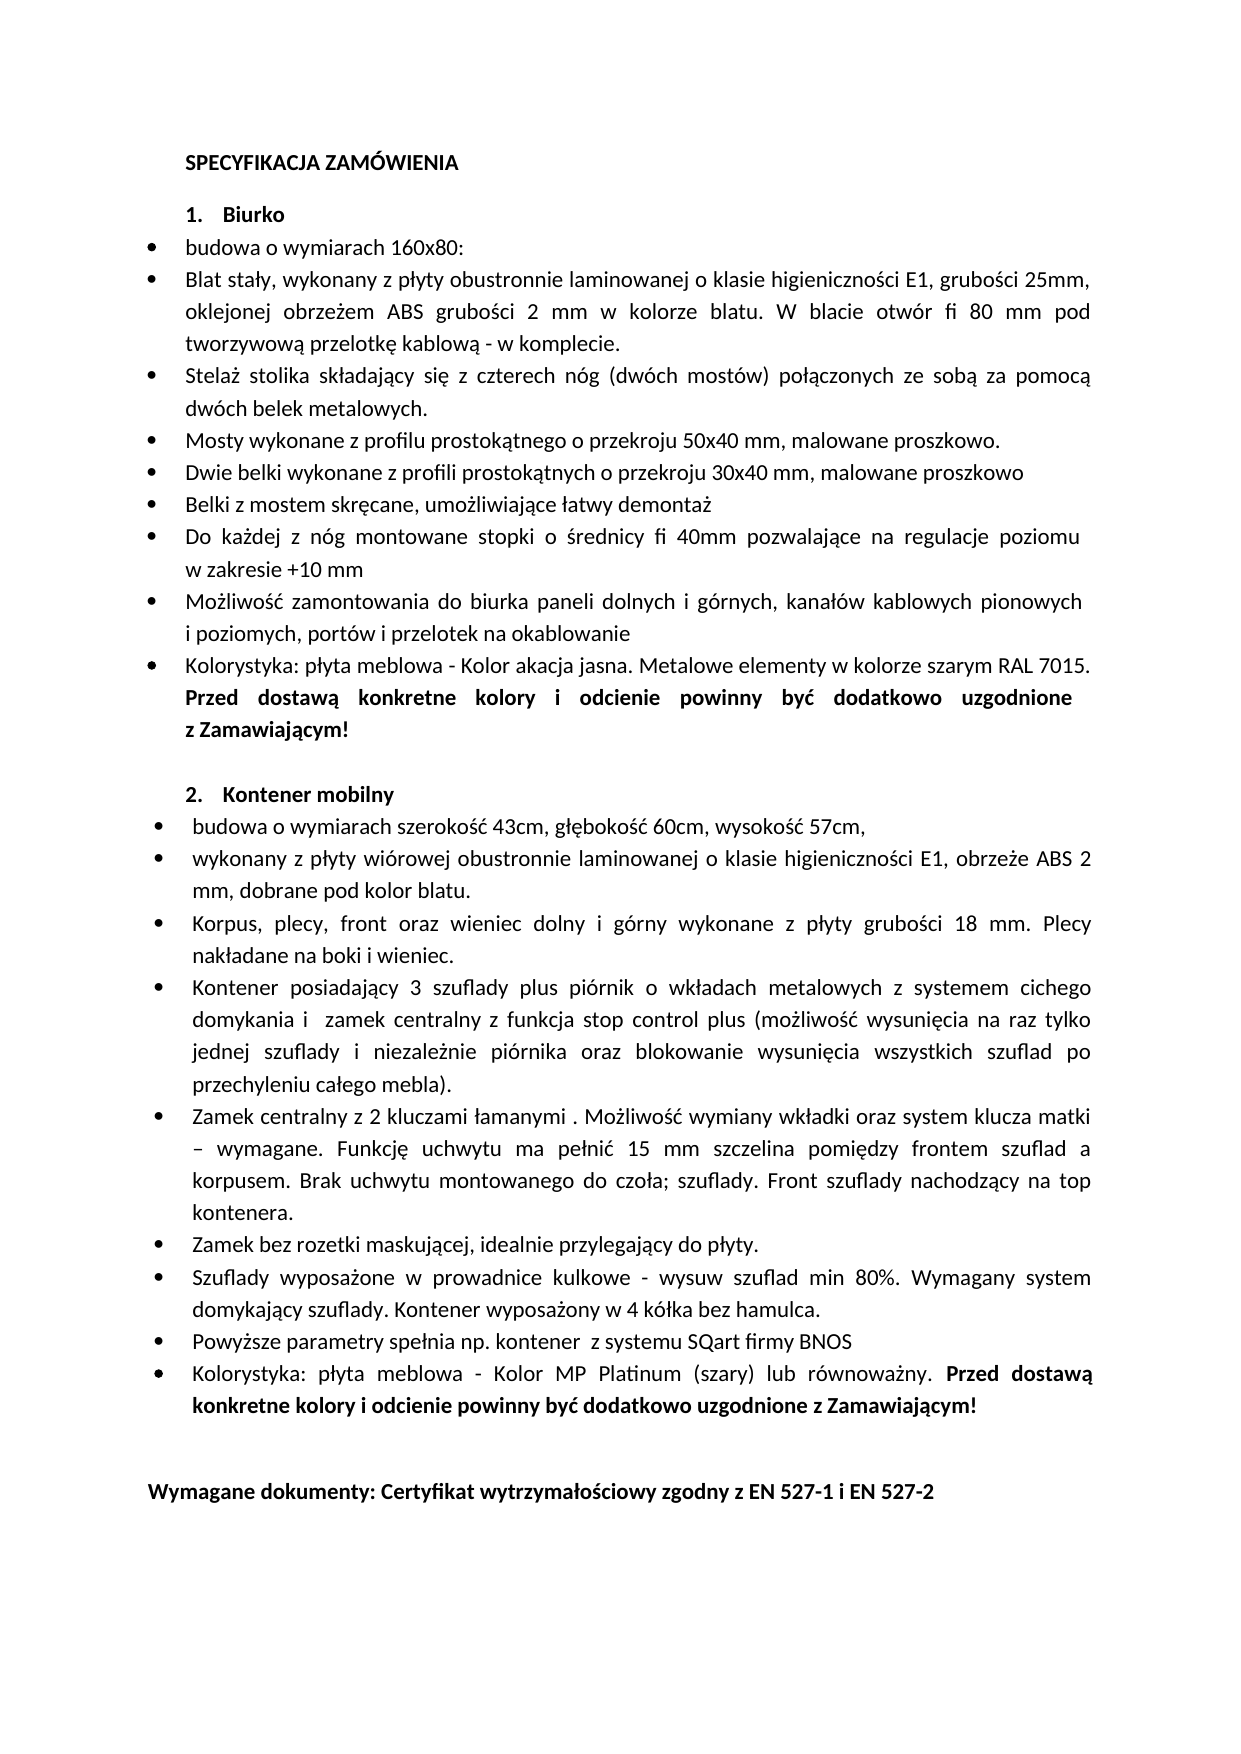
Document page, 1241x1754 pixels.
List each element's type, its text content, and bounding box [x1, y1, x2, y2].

text SPECYFIKACJA ZAMÓWIENIA [185, 148, 1093, 176]
list Kolorystyka: płyta meblowa - Kolor akacja jasna. Metalowe elementy w kolorze szarym RAL 7015. Przed dostawą konkretne kolory i odcienie powinny być dodatkowo uzgodnione z Zamawiającym! [148, 651, 1093, 744]
list Belki z mostem skręcane, umożliwiające łatwy demontaż [148, 490, 1093, 518]
list Zamek centralny z 2 kluczami łamanymi . Możliwość wymiany wkładki oraz system klucza matki – wymagane. Funkcję uchwytu ma pełnić 15 mm szczelina pomiędzy frontem szuflad a korpusem. Brak uchwytu montowanego do czoła; szuflady. Front szuflady nachodzący na top kontenera. [154, 1102, 1093, 1226]
list Kontener posiadający 3 szuflady plus piórnik o wkładach metalowych z systemem cichego domykania i zamek centralny z funkcja stop control plus (możliwość wysunięcia na raz tylko jednej szuflady i niezależnie piórnika oraz blokowanie wysunięcia wszystkich szuflad po przechyleniu całego mebla). [154, 973, 1093, 1098]
text Wymagane dokumenty: Certyfikat wytrzymałościowy zgodny z EN 527-1 i EN 527-2 [148, 1477, 1093, 1505]
list Powyższe parametry spełnia np. kontener z systemu SQart firmy BNOS [154, 1327, 1093, 1355]
list Zamek bez rozetki maskującej, idealnie przylegający do płyty. [154, 1231, 1093, 1259]
list Kontener mobilny [185, 780, 1093, 808]
list wykonany z płyty wiórowej obustronnie laminowanej o klasie higieniczności E1, obrzeże ABS 2 mm, dobrane pod kolor blatu. [154, 844, 1093, 904]
list Kolorystyka: płyta meblowa - Kolor MP Platinum (szary) lub równoważny. Przed dostawą konkretne kolory i odcienie powinny być dodatkowo uzgodnione z Zamawiającym! [154, 1359, 1093, 1419]
list Mosty wykonane z profilu prostokątnego o przekroju 50x40 mm, malowane proszkowo. [148, 426, 1093, 454]
list Blat stały, wykonany z płyty obustronnie laminowanej o klasie higieniczności E1, grubości 25mm, oklejonej obrzeżem ABS grubości 2 mm w kolorze blatu. W blacie otwór fi 80 mm pod tworzywową przelotkę kablową - w komplecie. [148, 265, 1093, 357]
list Szuflady wyposażone w prowadnice kulkowe - wysuw szuflad min 80%. Wymagany system domykający szuflady. Kontener wyposażony w 4 kółka bez hamulca. [154, 1263, 1093, 1323]
list Możliwość zamontowania do biurka paneli dolnych i górnych, kanałów kablowych pionowych i poziomych, portów i przelotek na okablowanie [148, 587, 1093, 647]
list budowa o wymiarach szerokość 43cm, głębokość 60cm, wysokość 57cm, [154, 812, 1093, 840]
list Do każdej z nóg montowane stopki o średnicy fi 40mm pozwalające na regulacje poziomu w zakresie +10 mm [148, 522, 1093, 583]
list Dwie belki wykonane z profili prostokątnych o przekroju 30x40 mm, malowane proszkowo [148, 458, 1093, 486]
list Biurko [185, 201, 1093, 229]
list Stelaż stolika składający się z czterech nóg (dwóch mostów) połączonych ze sobą za pomocą dwóch belek metalowych. [148, 362, 1093, 422]
list budowa o wymiarach 160x80: [148, 233, 1093, 261]
list Korpus, plecy, front oraz wieniec dolny i górny wykonane z płyty grubości 18 mm. Plecy nakładane na boki i wieniec. [154, 909, 1093, 969]
